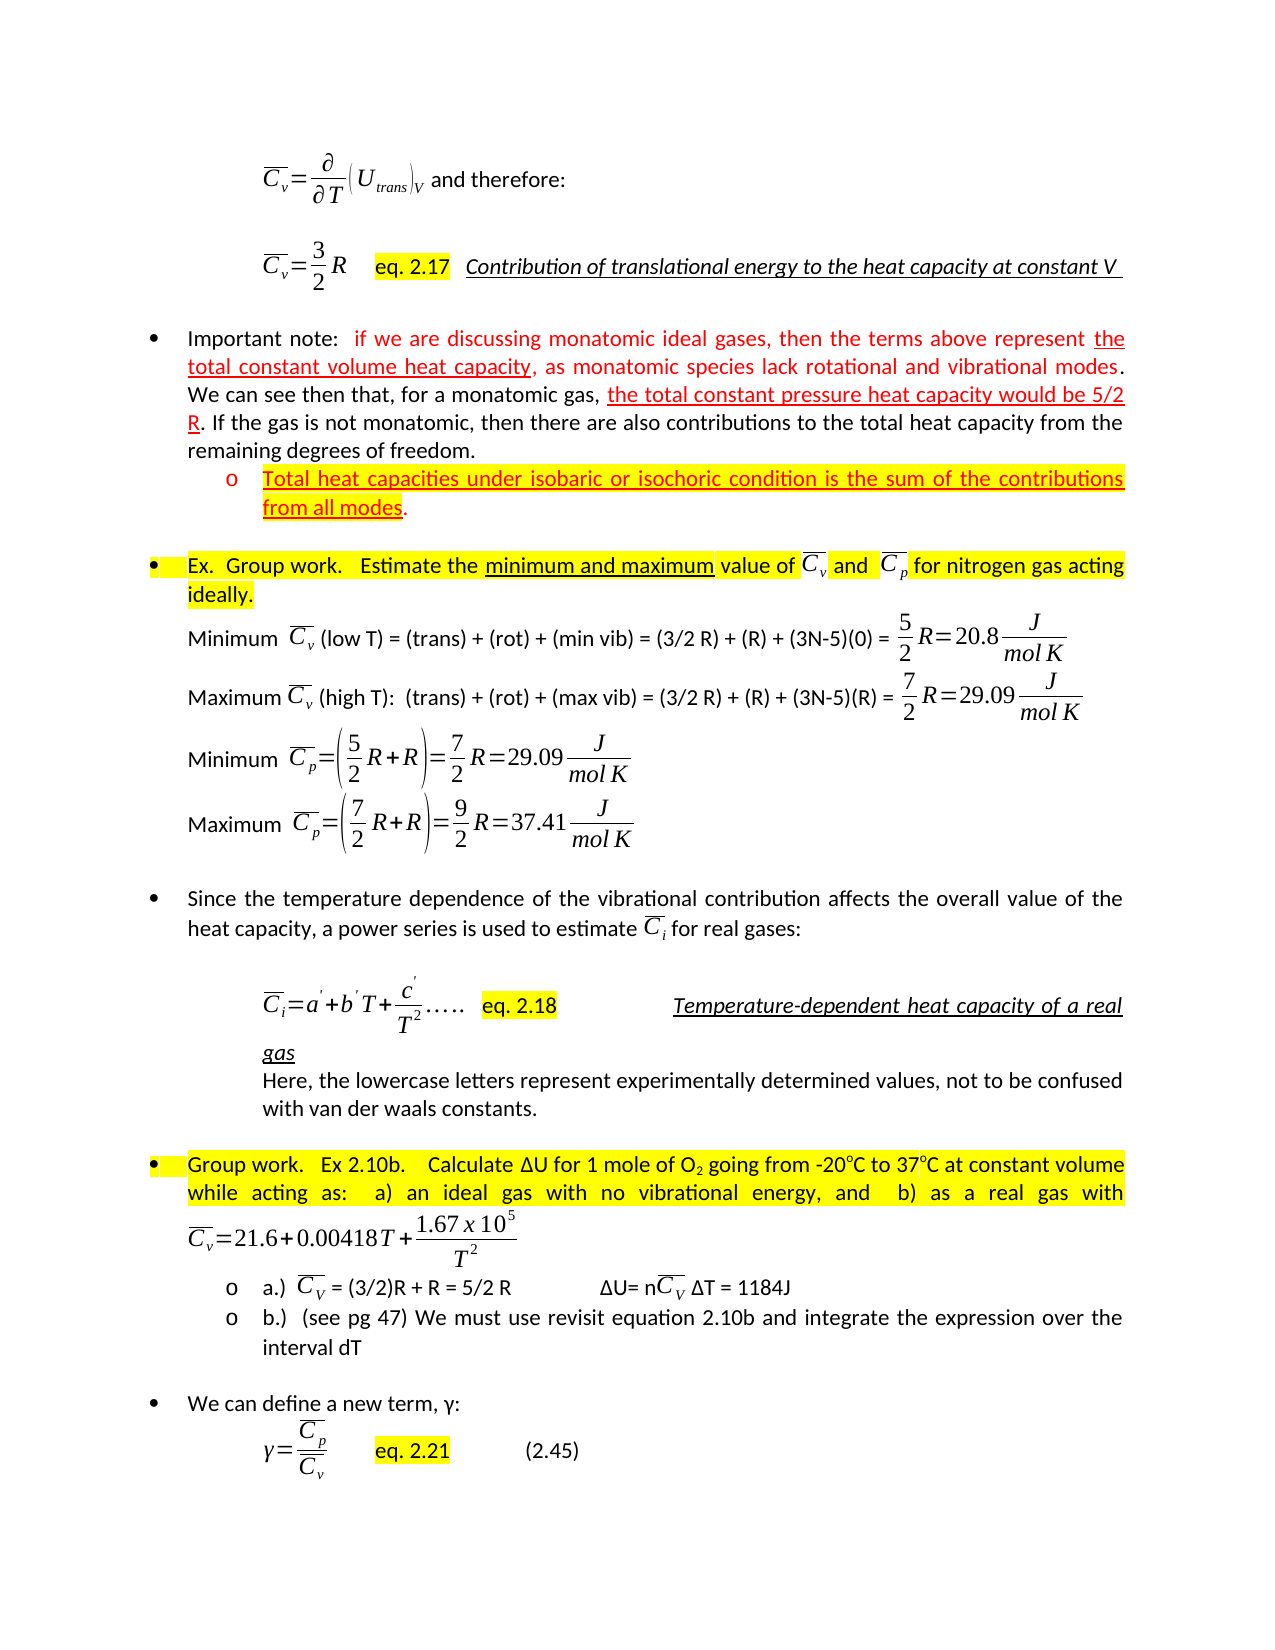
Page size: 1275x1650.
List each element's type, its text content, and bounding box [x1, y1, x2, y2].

list Group work. Ex 2.10b. Calculate ΔU for 1 mole of O2 going from -20oC to 37oC at constant volume while acting as: a) an ideal gas with no vibrational energy, and b) as a real gas with [150, 1150, 1125, 1272]
list b.) (see pg 47) We must use revisit equation 2.10b and integrate the expression over the interval dT [225, 1303, 1125, 1361]
list Total heat capacities under isobaric or isochoric condition is the sum of the contributions from all modes. [225, 464, 1125, 521]
text and therefore: [262, 150, 1125, 209]
text eq. 2.17 Contribution of translational energy to the heat capacity at constant V [262, 237, 1125, 296]
text eq. 2.18 Temperature-dependent heat capacity of a real gas [262, 972, 1125, 1066]
list We can define a new term, γ: [150, 1389, 1125, 1417]
list a.) = (3/2)R + R = 5/2 R ΔU= n ΔT = 1184J [225, 1272, 1125, 1303]
list Since the temperature dependence of the vibrational contribution affects the overall value of the heat capacity, a power series is used to estimate for real gases: [150, 884, 1125, 944]
text Maximum [187, 792, 1125, 857]
text Maximum (high T): (trans) + (rot) + (max vib) = (3/2 R) + (R) + (3N-5)(R) = [187, 668, 1125, 727]
text Minimum (low T) = (trans) + (rot) + (min vib) = (3/2 R) + (R) + (3N-5)(0) = [187, 609, 1125, 668]
text eq. 2.21 (2.45) [262, 1417, 1125, 1483]
list Important note: if we are discussing monatomic ideal gases, then the terms above represent the total constant volume heat capacity, as monatomic species lack rotational and vibrational modes. We can see then that, for a monatomic gas, the total constant pressure heat capacity would be 5/2 R. If the gas is not monatomic, then there are also contributions to the total heat capacity from the remaining degrees of freedom. [150, 324, 1125, 464]
text Here, the lowercase letters represent experimentally determined values, not to be confused with van der waals constants. [262, 1066, 1125, 1122]
text Minimum [187, 727, 1125, 792]
list Ex. Group work. Estimate the minimum and maximum value of and for nitrogen gas acting ideally. [150, 549, 1125, 609]
